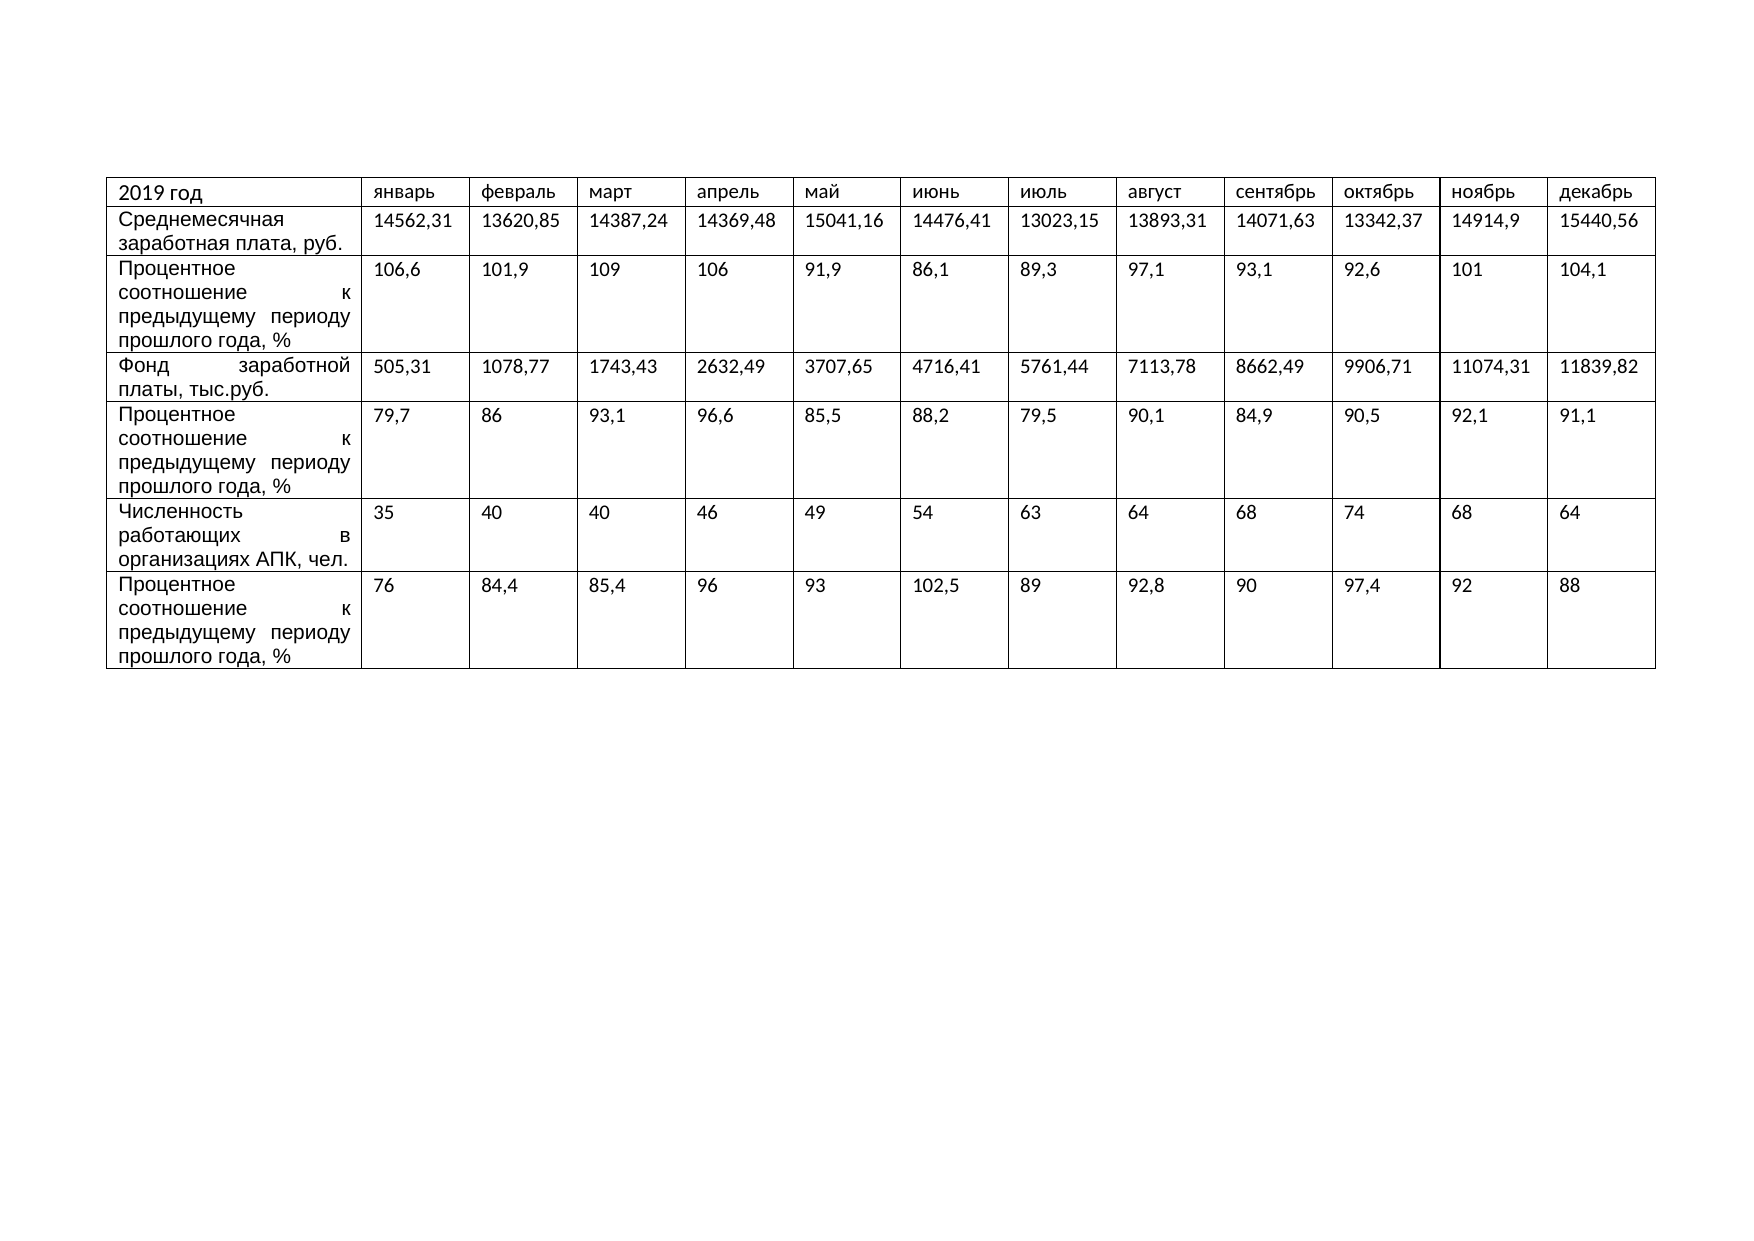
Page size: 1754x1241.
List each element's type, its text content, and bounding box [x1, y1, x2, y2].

table_cell Процентное соотношение к предыдущему периоду прошлого года, % [107, 402, 361, 498]
table_cell 505,31 [362, 353, 469, 401]
table_cell 40 [578, 499, 685, 571]
table_cell Фонд заработной платы, тыс.руб. [107, 353, 361, 401]
table_cell 93 [794, 572, 900, 668]
table_cell 86 [470, 402, 577, 498]
table_cell 63 [1009, 499, 1116, 571]
table_cell 84,9 [1225, 402, 1332, 498]
table_cell 15440,56 [1548, 207, 1655, 255]
table_cell 74 [1333, 499, 1439, 571]
table_header 2019 год [107, 178, 361, 206]
table_cell 8662,49 [1225, 353, 1332, 401]
table_cell 7113,78 [1117, 353, 1224, 401]
table_cell 89,3 [1009, 256, 1116, 352]
table_header декабрь [1548, 178, 1655, 206]
table_header май [794, 178, 900, 206]
table_cell 93,1 [1225, 256, 1332, 352]
table_cell 5761,44 [1009, 353, 1116, 401]
table_cell 11839,82 [1548, 353, 1655, 401]
table_cell 68 [1225, 499, 1332, 571]
table_cell 85,4 [578, 572, 685, 668]
table_cell 1743,43 [578, 353, 685, 401]
table_cell 13893,31 [1117, 207, 1224, 255]
table_cell 96 [686, 572, 793, 668]
table_cell 97,4 [1333, 572, 1439, 668]
table_cell 11074,31 [1441, 353, 1547, 401]
table_header февраль [470, 178, 577, 206]
table_cell 79,7 [362, 402, 469, 498]
table_cell Численность работающих в организациях АПК, чел. [107, 499, 361, 571]
table_cell 40 [470, 499, 577, 571]
table_cell 13620,85 [470, 207, 577, 255]
table_cell 76 [362, 572, 469, 668]
table_cell 85,5 [794, 402, 900, 498]
table_cell 13023,15 [1009, 207, 1116, 255]
table_cell 90,5 [1333, 402, 1439, 498]
table_cell 64 [1117, 499, 1224, 571]
table_cell 96,6 [686, 402, 793, 498]
table_cell 9906,71 [1333, 353, 1439, 401]
table_cell 97,1 [1117, 256, 1224, 352]
table_cell 79,5 [1009, 402, 1116, 498]
table_cell 109 [578, 256, 685, 352]
table_header август [1117, 178, 1224, 206]
table_header апрель [686, 178, 793, 206]
table_cell 92 [1441, 572, 1547, 668]
table_cell 14562,31 [362, 207, 469, 255]
table_cell Процентное соотношение к предыдущему периоду прошлого года, % [107, 572, 361, 668]
table_header июль [1009, 178, 1116, 206]
table_cell 14369,48 [686, 207, 793, 255]
table_cell 104,1 [1548, 256, 1655, 352]
table_cell 14071,63 [1225, 207, 1332, 255]
table_cell 35 [362, 499, 469, 571]
table_header ноябрь [1441, 178, 1547, 206]
table_cell 68 [1441, 499, 1547, 571]
table_cell 54 [901, 499, 1008, 571]
table_cell 106,6 [362, 256, 469, 352]
table_header октябрь [1333, 178, 1439, 206]
table_cell 14476,41 [901, 207, 1008, 255]
table_cell 90 [1225, 572, 1332, 668]
table_cell 49 [794, 499, 900, 571]
table_cell 92,6 [1333, 256, 1439, 352]
table_cell 88 [1548, 572, 1655, 668]
table_cell 46 [686, 499, 793, 571]
table_cell 88,2 [901, 402, 1008, 498]
table_cell 13342,37 [1333, 207, 1439, 255]
table_cell 3707,65 [794, 353, 900, 401]
table_cell 1078,77 [470, 353, 577, 401]
table_cell 15041,16 [794, 207, 900, 255]
table_cell 64 [1548, 499, 1655, 571]
table_cell 89 [1009, 572, 1116, 668]
table_cell 101,9 [470, 256, 577, 352]
table_cell 92,1 [1441, 402, 1547, 498]
table_cell 14914,9 [1441, 207, 1547, 255]
table_cell 91,9 [794, 256, 900, 352]
table_cell 102,5 [901, 572, 1008, 668]
table_header сентябрь [1225, 178, 1332, 206]
table_cell 84,4 [470, 572, 577, 668]
table_cell 90,1 [1117, 402, 1224, 498]
table_cell 2632,49 [686, 353, 793, 401]
table_header март [578, 178, 685, 206]
table_header июнь [901, 178, 1008, 206]
table_cell 4716,41 [901, 353, 1008, 401]
table_cell 91,1 [1548, 402, 1655, 498]
table_header январь [362, 178, 469, 206]
table_cell 106 [686, 256, 793, 352]
table_cell 93,1 [578, 402, 685, 498]
table_cell 101 [1441, 256, 1547, 352]
table_cell 86,1 [901, 256, 1008, 352]
table_cell 92,8 [1117, 572, 1224, 668]
table_cell Процентное соотношение к предыдущему периоду прошлого года, % [107, 256, 361, 352]
table_cell Среднемесячная заработная плата, руб. [107, 207, 361, 255]
table_cell 14387,24 [578, 207, 685, 255]
